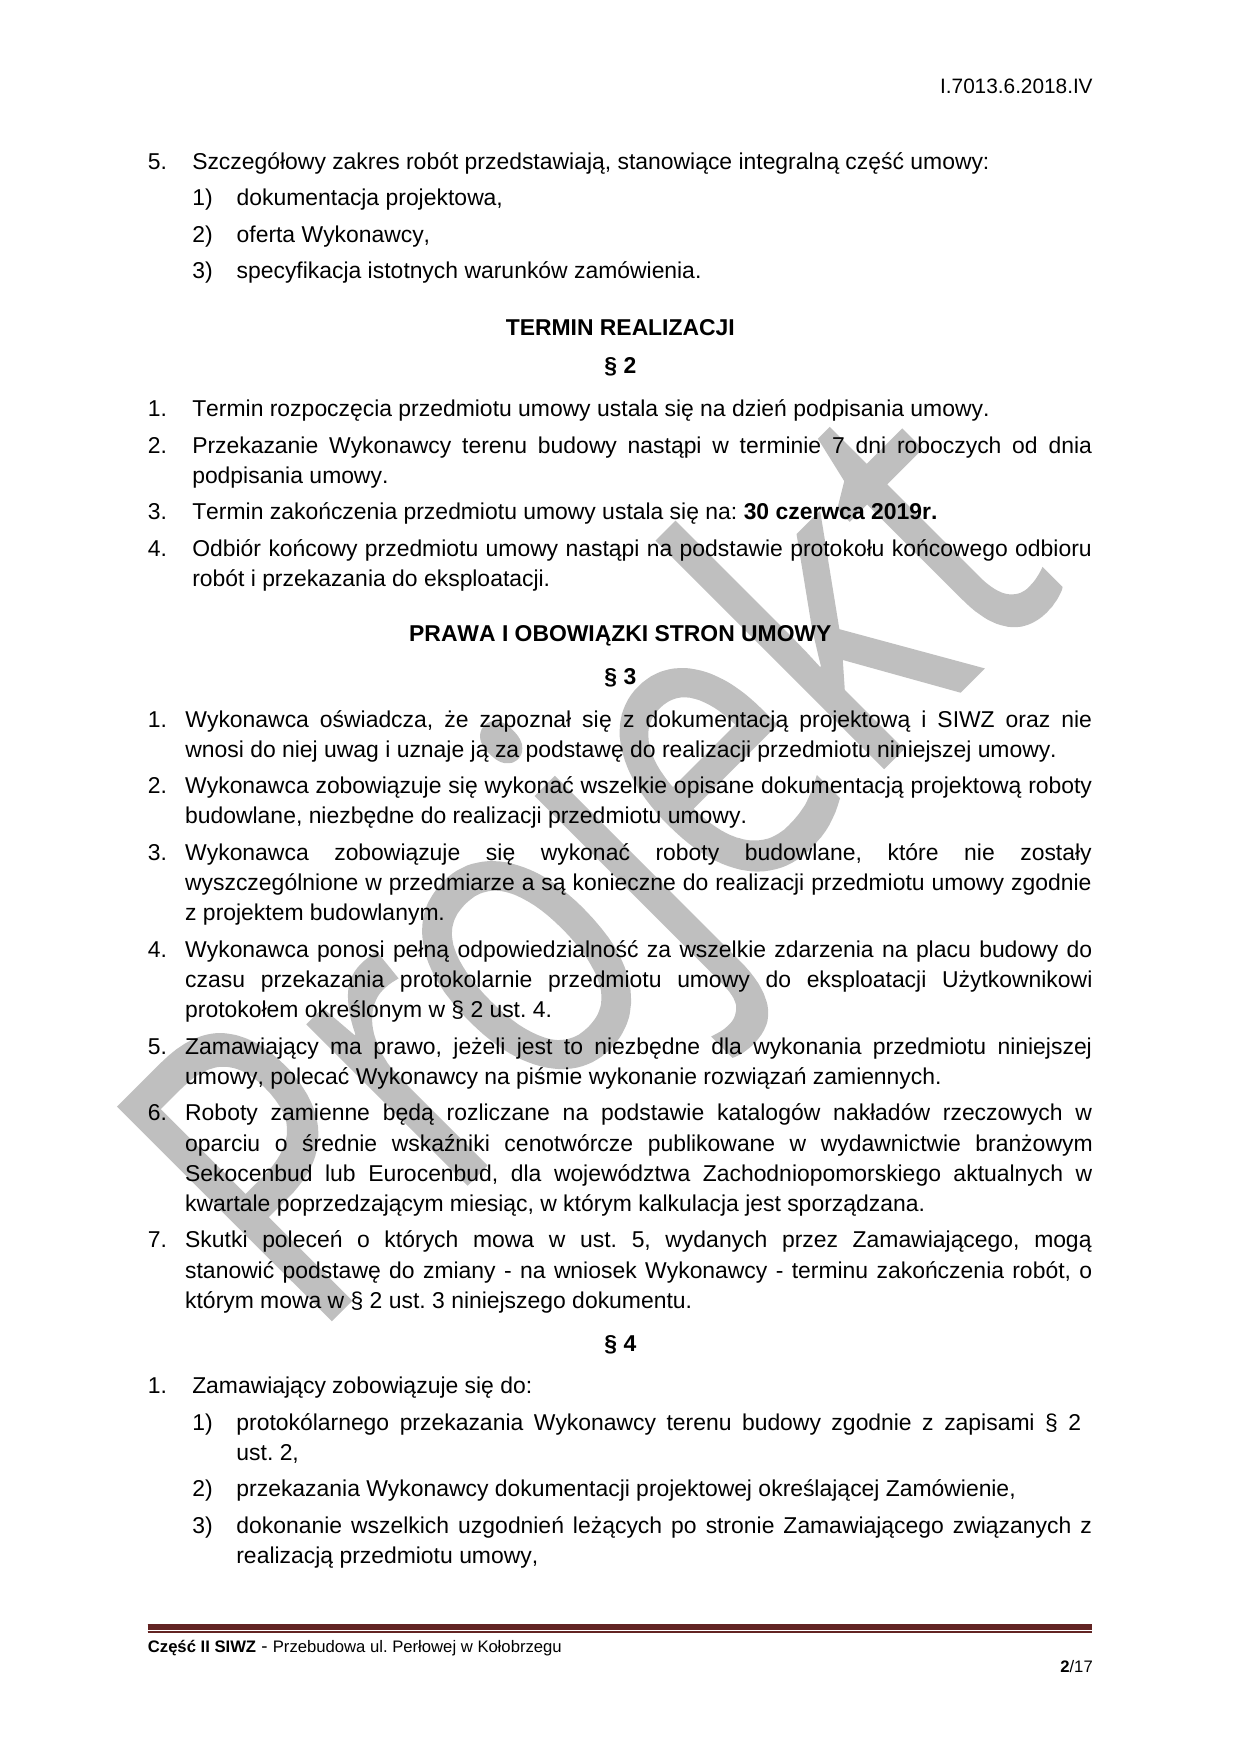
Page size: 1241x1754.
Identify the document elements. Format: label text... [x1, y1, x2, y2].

list Roboty zamienne będą rozliczane na podstawie katalogów nakładów rzeczowych w oparciu o średnie wskaźniki cenotwórcze publikowane w wydawnictwie branżowym Sekocenbud lub Eurocenbud, dla województwa Zachodniopomorskiego aktualnych w kwartale poprzedzającym miesiąc, w którym kalkulacja jest sporządzana. [148, 1099, 1092, 1216]
list Termin zakończenia przedmiotu umowy ustala się na: 30 czerwca 2019r. [148, 498, 1092, 525]
list Wykonawca zobowiązuje się wykonać wszelkie opisane dokumentacją projektową roboty budowlane, niezbędne do realizacji przedmiotu umowy. [148, 772, 1092, 829]
list Zamawiający zobowiązuje się do: [148, 1372, 1093, 1399]
text § 3 [148, 663, 1092, 689]
list Przekazanie Wykonawcy terenu budowy nastąpi w terminie 7 dni roboczych od dnia podpisania umowy. [148, 432, 1093, 488]
list Wykonawca zobowiązuje się wykonać roboty budowlane, które nie zostały wyszczególnione w przedmiarze a są konieczne do realizacji przedmiotu umowy zgodnie z projektem budowlanym. [148, 839, 1092, 926]
list dokumentacja projektowa, [192, 184, 1092, 211]
list oferta Wykonawcy, [192, 221, 1092, 247]
list Odbiór końcowy przedmiotu umowy nastąpi na podstawie protokołu końcowego odbioru robót i przekazania do eksploatacji. [148, 535, 1092, 591]
list Zamawiający ma prawo, jeżeli jest to niezbędne dla wykonania przedmiotu niniejszej umowy, polecać Wykonawcy na piśmie wykonanie rozwiązań zamiennych. [148, 1033, 1092, 1089]
list Szczegółowy zakres robót przedstawiają, stanowiące integralną część umowy: [148, 148, 1092, 174]
list protokólarnego przekazania Wykonawcy terenu budowy zgodnie z zapisami § 2 ust. 2, [192, 1409, 1092, 1465]
list Skutki poleceń o których mowa w ust. 5, wydanych przez Zamawiającego, mogą stanowić podstawę do zmiany - na wniosek Wykonawcy - terminu zakończenia robót, o którym mowa w § 2 ust. 3 niniejszego dokumentu. [148, 1226, 1092, 1313]
list specyfikacja istotnych warunków zamówienia. [192, 257, 1092, 283]
list dokonanie wszelkich uzgodnień leżących po stronie Zamawiającego związanych z realizacją przedmiotu umowy, [192, 1512, 1092, 1568]
list Wykonawca oświadcza, że zapoznał się z dokumentacją projektową i SIWZ oraz nie wnosi do niej uwag i uznaje ją za podstawę do realizacji przedmiotu niniejszej umowy. [148, 706, 1092, 762]
text § 4 [148, 1329, 1092, 1356]
list Wykonawca ponosi pełną odpowiedzialność za wszelkie zdarzenia na placu budowy do czasu przekazania protokolarnie przedmiotu umowy do eksploatacji Użytkownikowi protokołem określonym w § 2 ust. 4. [148, 936, 1092, 1023]
list przekazania Wykonawcy dokumentacji projektowej określającej Zamówienie, [192, 1475, 1092, 1502]
list Termin rozpoczęcia przedmiotu umowy ustala się na dzień podpisania umowy. [148, 395, 1092, 422]
text PRAWA I OBOWIĄZKI STRON UMOWY [148, 620, 1092, 647]
text TERMIN REALIZACJI [148, 314, 1092, 340]
text § 2 [148, 352, 1092, 379]
